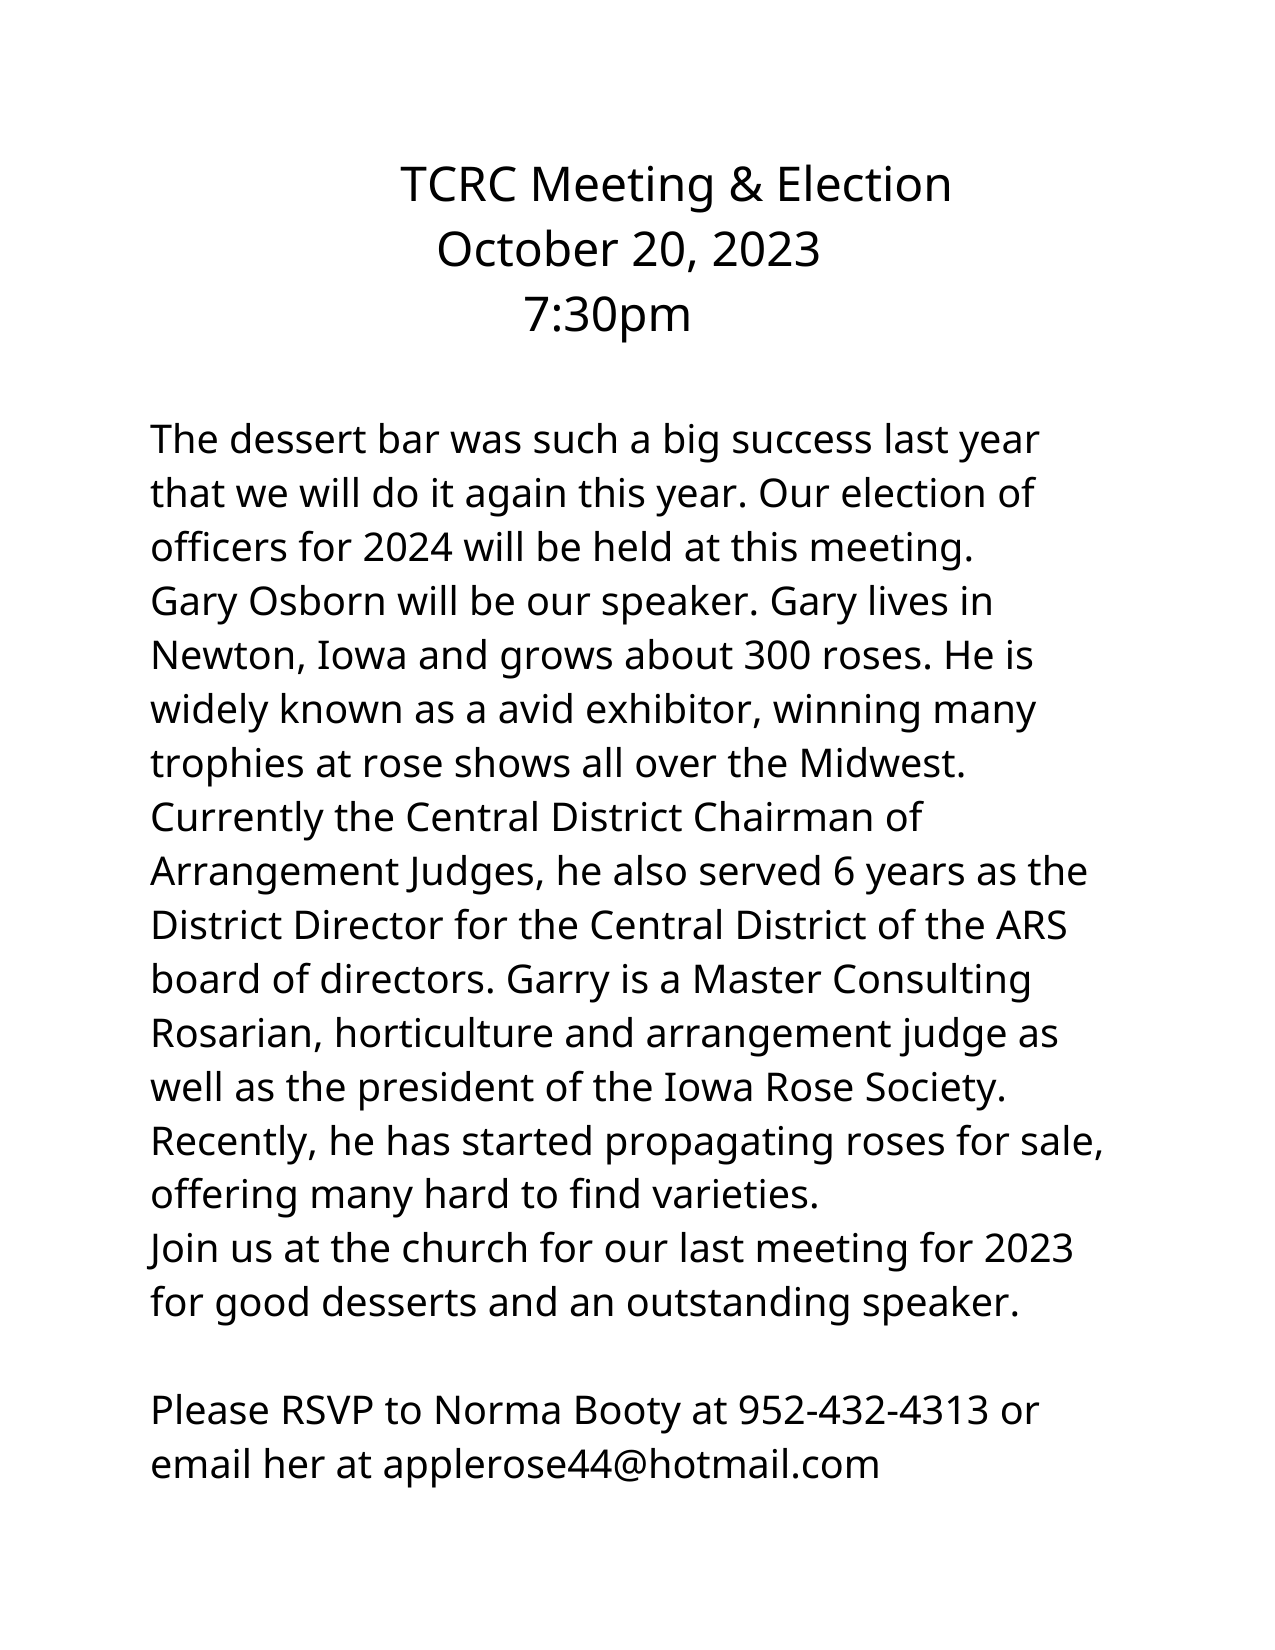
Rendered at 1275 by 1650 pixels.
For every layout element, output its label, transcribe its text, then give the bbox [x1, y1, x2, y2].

text Gary Osborn will be our speaker. Gary lives in Newton, Iowa and grows about 300 roses. He is widely known as a avid exhibitor, winning many trophies at rose shows all over the Midwest. Currently the Central District Chairman of Arrangement Judges, he also served 6 years as the District Director for the Central District of the ARS board of directors. Garry is a Master Consulting Rosarian, horticulture and arrangement judge as well as the president of the Iowa Rose Society. [150, 573, 1125, 1113]
text 7:30pm [150, 281, 1125, 346]
text Please RSVP to Norma Booty at 952-432-4313 or email her at applerose44@hotmail.com [150, 1382, 1125, 1490]
text Recently, he has started propagating roses for sale, offering many hard to find varieties. [150, 1113, 1125, 1221]
text Join us at the church for our last meeting for 2023 for good desserts and an outstanding speaker. [150, 1221, 1125, 1328]
text The dessert bar was such a big success last year that we will do it again this year. Our election of officers for 2024 will be held at this meeting. [150, 411, 1125, 573]
text TCRC Meeting & Election [150, 150, 1125, 215]
text October 20, 2023 [150, 215, 1125, 281]
